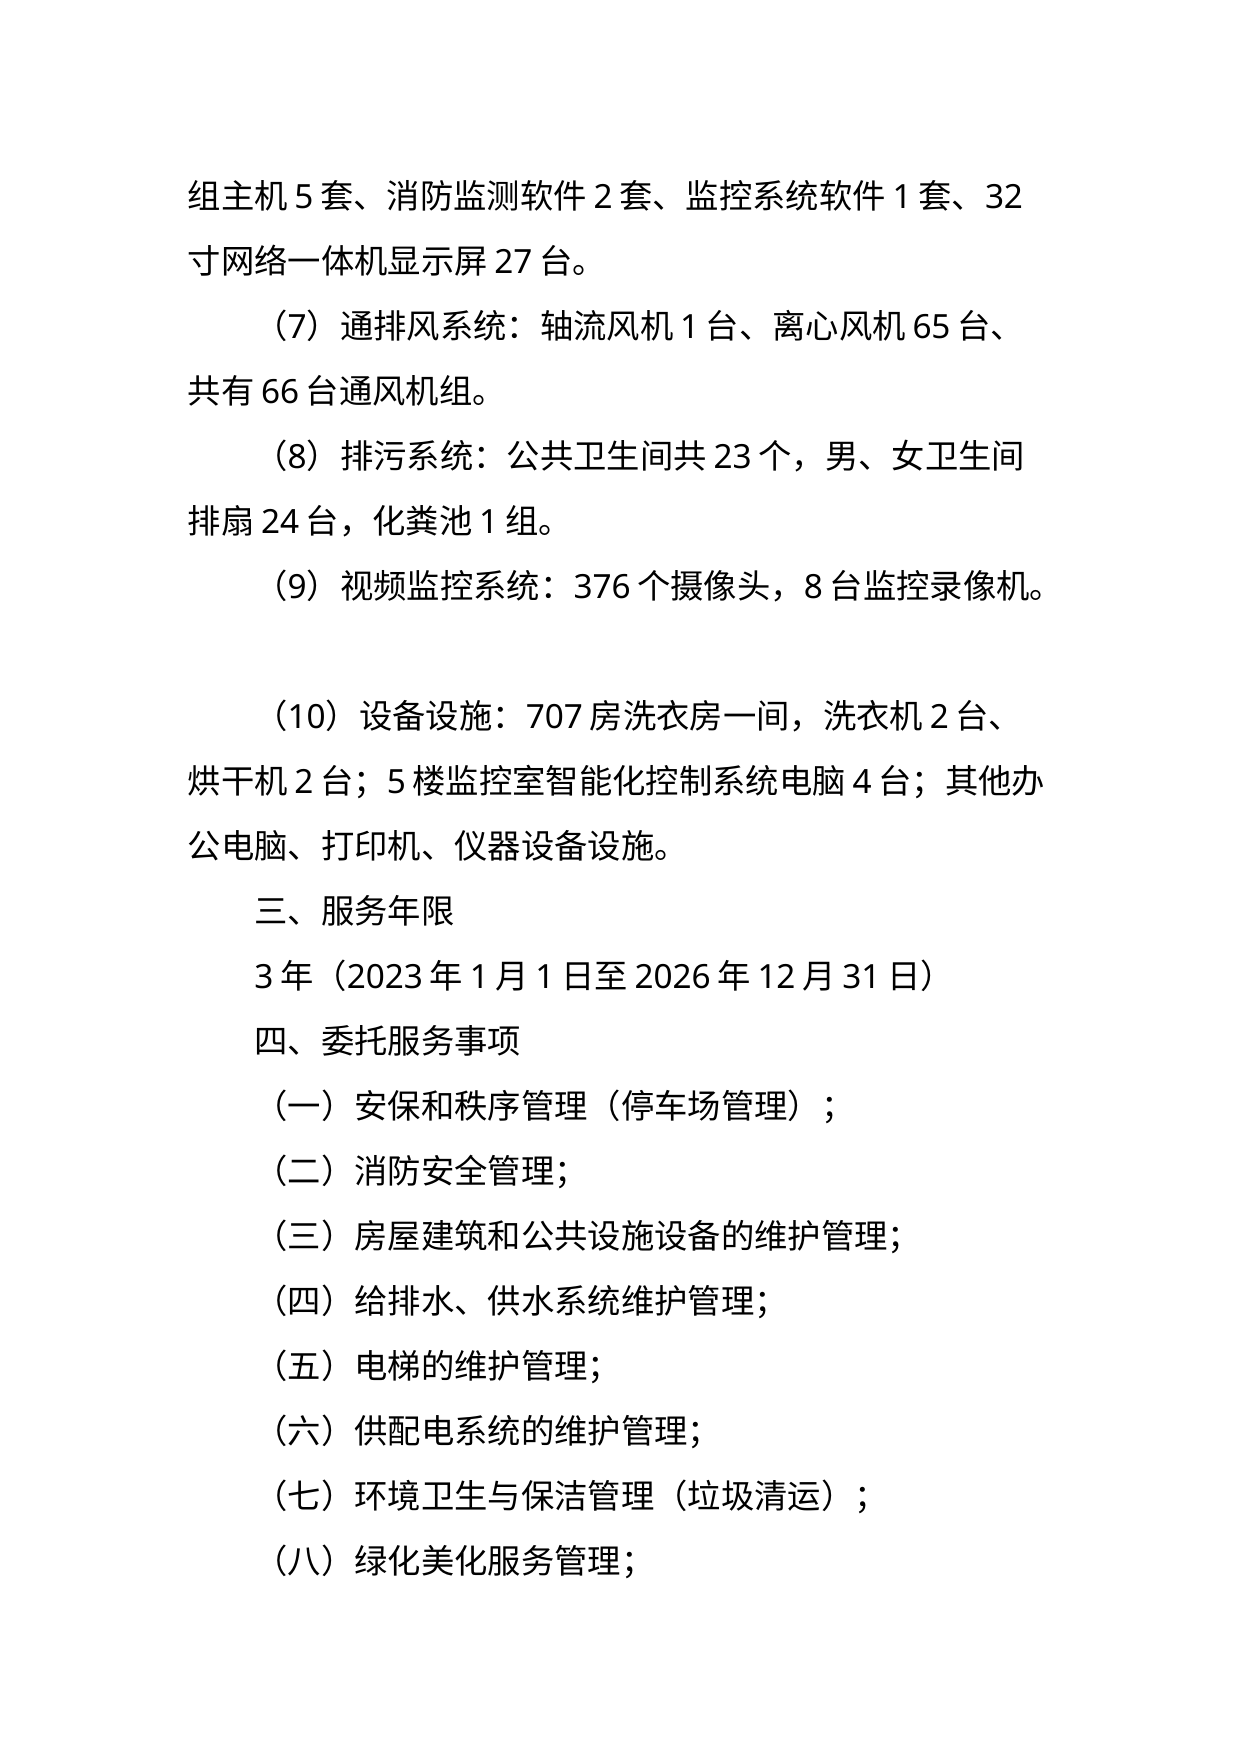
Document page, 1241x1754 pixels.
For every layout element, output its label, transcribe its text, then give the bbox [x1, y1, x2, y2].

text 3年（2023年1月1日至2026年12月31日） [187, 942, 1053, 1007]
text 四、委托服务事项 [187, 1007, 1053, 1072]
text （9）视频监控系统：376个摄像头，8台监控录像机。 [187, 552, 1053, 682]
text （六）供配电系统的维护管理； [187, 1397, 1053, 1462]
text 三、服务年限 [187, 877, 1053, 942]
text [187, 162, 1053, 292]
text （8）排污系统：公共卫生间共23个，男、女卫生间排扇24台，化粪池1组。 [187, 422, 1053, 552]
text （七）环境卫生与保洁管理（垃圾清运）； [187, 1462, 1053, 1527]
text （二）消防安全管理； [187, 1137, 1053, 1202]
text （四）给排水、供水系统维护管理； [187, 1267, 1053, 1332]
text （一）安保和秩序管理（停车场管理）； [187, 1072, 1053, 1137]
text （五）电梯的维护管理； [187, 1332, 1053, 1397]
text （10）设备设施：707房洗衣房一间，洗衣机2台、烘干机2台；5楼监控室智能化控制系统电脑4台；其他办公电脑、打印机、仪器设备设施。 [187, 682, 1053, 877]
text （八）绿化美化服务管理； [187, 1527, 1053, 1592]
text （三）房屋建筑和公共设施设备的维护管理； [187, 1202, 1053, 1267]
text （7）通排风系统：轴流风机1台、离心风机65台、共有66台通风机组。 [187, 292, 1053, 422]
